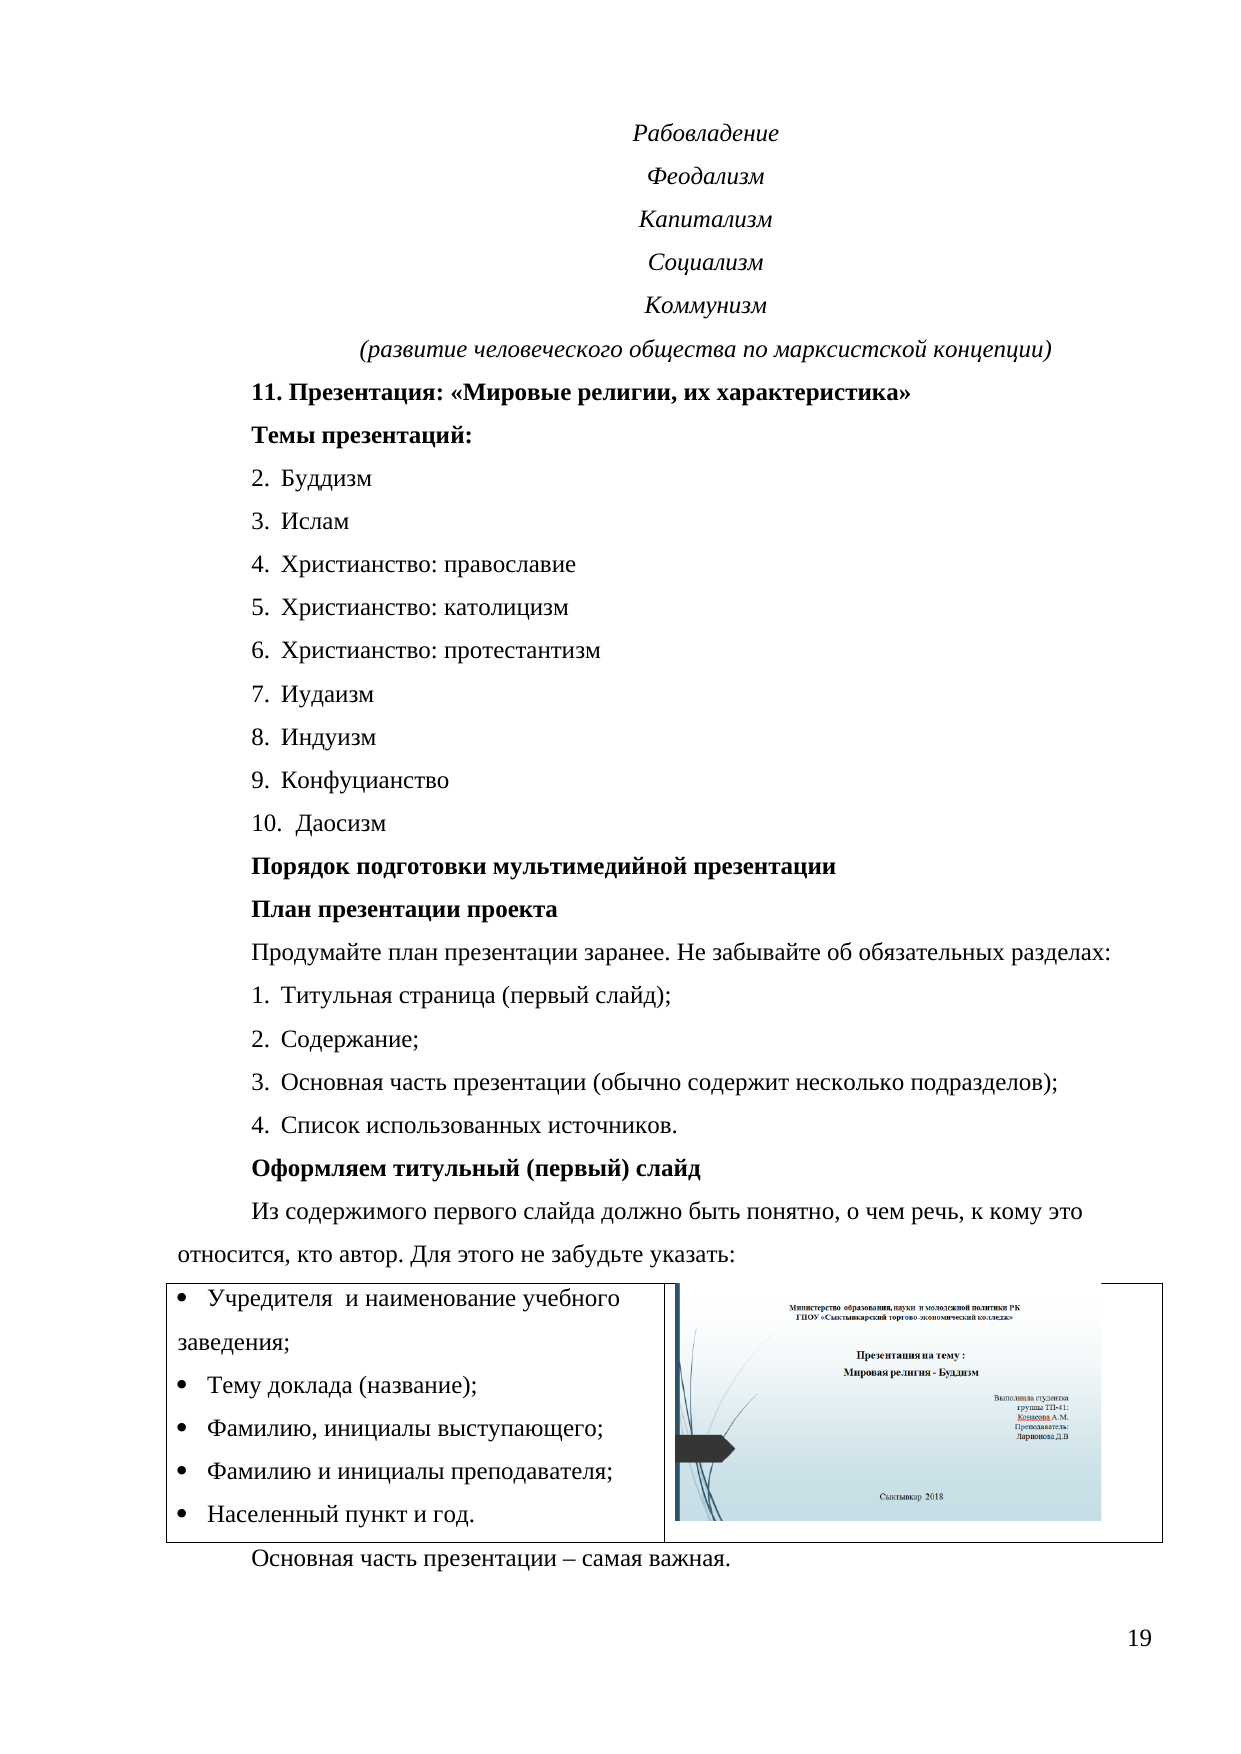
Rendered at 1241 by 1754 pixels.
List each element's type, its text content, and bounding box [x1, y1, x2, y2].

list Иудаизм [177, 679, 1152, 707]
table_header [665, 1284, 1162, 1542]
list Христианство: протестантизм [177, 636, 1152, 664]
list Титульная страница (первый слайд); [177, 981, 1152, 1009]
list Христианство: православие [177, 549, 1152, 578]
text Темы презентаций: [177, 420, 1152, 449]
list Индуизм [177, 722, 1152, 751]
list Список использованных источников. [177, 1110, 1152, 1139]
text Социализм [177, 247, 1160, 276]
text Оформляем титульный (первый) слайд [177, 1153, 1152, 1182]
list Содержание; [177, 1024, 1152, 1052]
text План презентации проекта [177, 894, 1152, 923]
text Продумайте план презентации заранее. Не забывайте об обязательных разделах: [177, 937, 1152, 966]
text Феодализм [177, 161, 1160, 190]
table_header Учредителя и наименование учебного заведения; Тему доклада (название); Фамилию, инициалы выступающего; Фамилию и инициалы преподавателя; Населенный пункт и год. [167, 1284, 664, 1542]
text Рабовладение [177, 118, 1160, 147]
text Коммунизм [177, 291, 1160, 319]
list Ислам [177, 506, 1152, 535]
text Капитализм [177, 204, 1160, 233]
picture [675, 1283, 1102, 1521]
text Порядок подготовки мультимедийной презентации [177, 851, 1152, 880]
list Конфуцианство [177, 765, 1152, 794]
text (развитие человеческого общества по марксистской концепции) [177, 334, 1160, 362]
list Основная часть презентации (обычно содержит несколько подразделов); [177, 1067, 1152, 1096]
text Основная часть презентации – самая важная. [177, 1543, 1152, 1572]
list Христианство: католицизм [177, 592, 1152, 621]
list Буддизм [177, 463, 1152, 492]
list Даосизм [177, 808, 1152, 837]
text 11. Презентация: «Мировые религии, их характеристика» [177, 377, 1152, 406]
text Из содержимого первого слайда должно быть понятно, о чем речь, к кому это относится, кто автор. Для этого не забудьте указать: [177, 1196, 1152, 1268]
